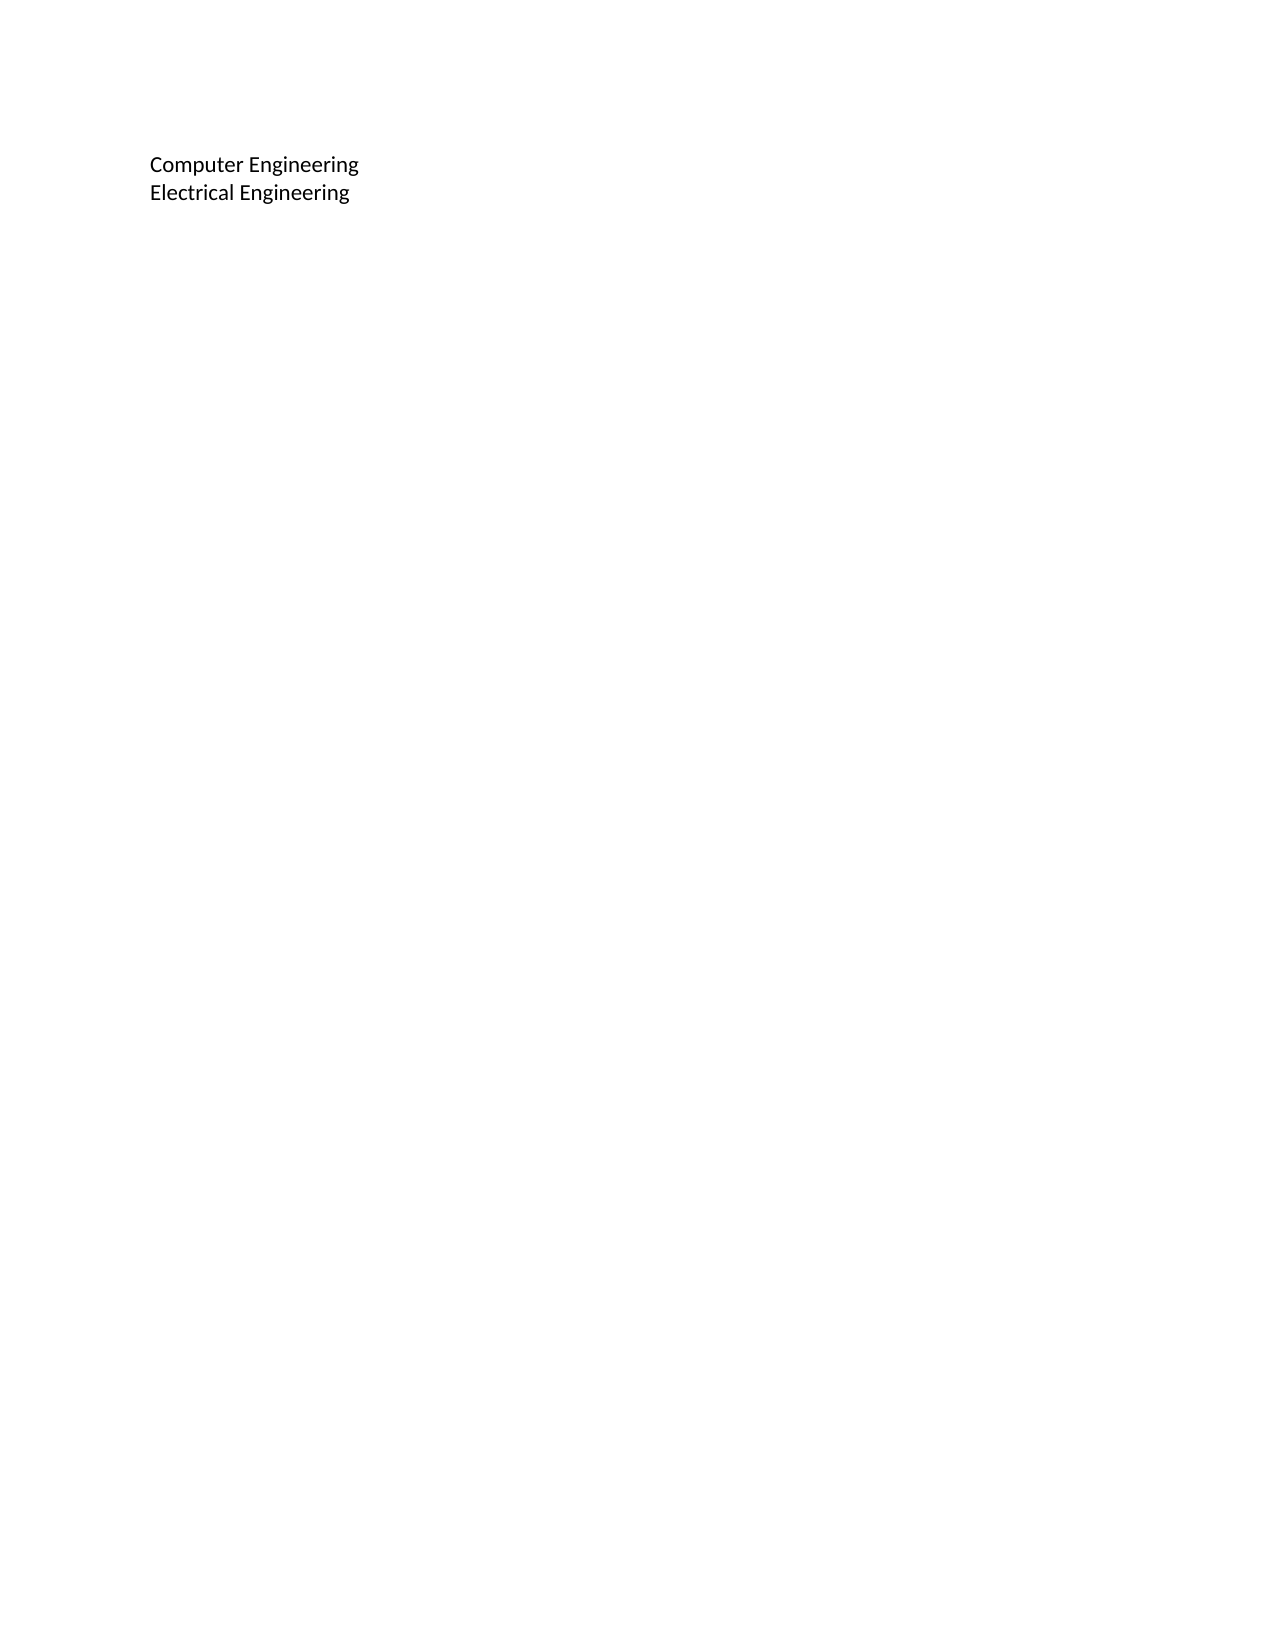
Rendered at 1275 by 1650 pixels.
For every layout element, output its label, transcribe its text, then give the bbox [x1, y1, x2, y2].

text Electrical Engineering [150, 178, 1125, 206]
text Computer Engineering [150, 150, 1125, 178]
